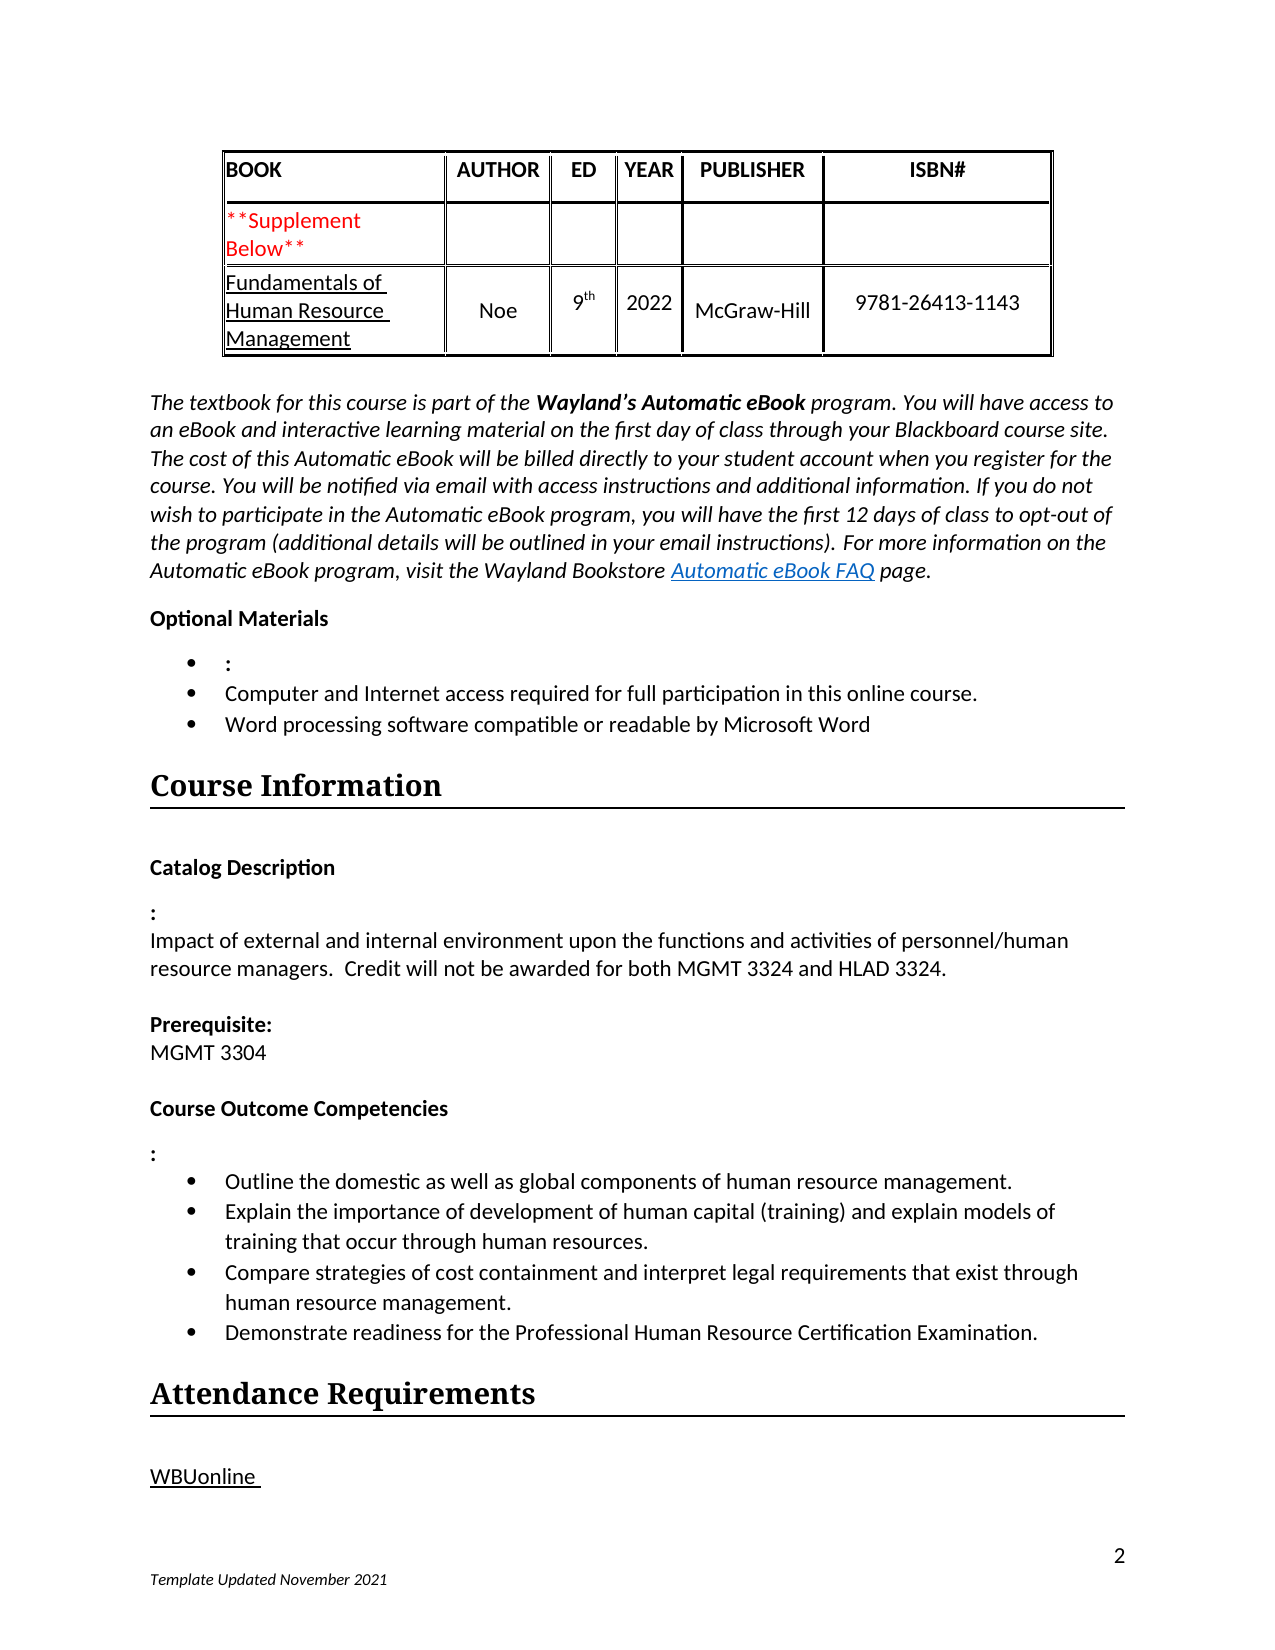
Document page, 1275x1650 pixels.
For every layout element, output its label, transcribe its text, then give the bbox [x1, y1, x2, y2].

table_header ED [551, 153, 616, 201]
table_cell Fundamentals of Human Resource Management [225, 264, 446, 354]
table_cell [684, 204, 822, 263]
list : [187, 649, 1125, 677]
table_header AUTHOR [446, 153, 551, 201]
table_cell Noe [446, 267, 551, 354]
table_cell [618, 204, 681, 263]
list Word processing software compatible or readable by Microsoft Word [187, 710, 1125, 738]
list Demonstrate readiness for the Professional Human Resource Certification Examination. [187, 1318, 1125, 1346]
text : [150, 898, 1125, 926]
list Computer and Internet access required for full participation in this online course. [187, 679, 1125, 707]
table_header PUBLISHER [682, 152, 823, 201]
table_cell 9th [551, 267, 616, 354]
text Prerequisite: MGMT 3304 [150, 1010, 1125, 1094]
text Catalog Description [150, 853, 1125, 882]
table_cell McGraw-Hill [682, 267, 823, 354]
table_cell 9781-26413-1143 [823, 264, 1051, 354]
subtitle Attendance Requirements [150, 1373, 1125, 1415]
text The textbook for this course is part of the Wayland’s Automatic eBook program. You will have access to an eBook and interactive learning material on the first day of class through your Blackboard course site. The cost of this Automatic eBook will be billed directly to your student account when you register for the course. You will be notified via email with access instructions and additional information. If you do not wish to participate in the Automatic eBook program, you will have the first 12 days of class to opt-out of the program (additional details will be outlined in your email instructions). For more information on the Automatic eBook program, visit the Wayland Bookstore Automatic eBook FAQ page. [150, 388, 1125, 584]
table_cell **Supplement Below** [225, 201, 444, 263]
table_header BOOK [225, 153, 446, 201]
list Outline the domestic as well as global components of human resource management. [187, 1167, 1125, 1195]
subtitle Course Information [150, 765, 1125, 807]
table_cell [825, 201, 1050, 263]
text Course Outcome Competencies [150, 1094, 1125, 1122]
text WBUonline [150, 1462, 1125, 1490]
list Compare strategies of cost containment and interpret legal requirements that exist through human resource management. [187, 1258, 1125, 1316]
table_header YEAR [616, 152, 682, 201]
text Optional Materials [150, 604, 1125, 633]
text : [150, 1139, 1125, 1167]
list Explain the importance of development of human capital (training) and explain models of training that occur through human resources. [187, 1197, 1125, 1256]
table_cell [552, 204, 615, 263]
table_cell [447, 204, 549, 263]
table_cell 2022 [616, 267, 682, 354]
table_header ISBN# [823, 153, 1050, 201]
text Impact of external and internal environment upon the functions and activities of personnel/human resource managers. Credit will not be awarded for both MGMT 3324 and HLAD 3324. [150, 926, 1125, 982]
